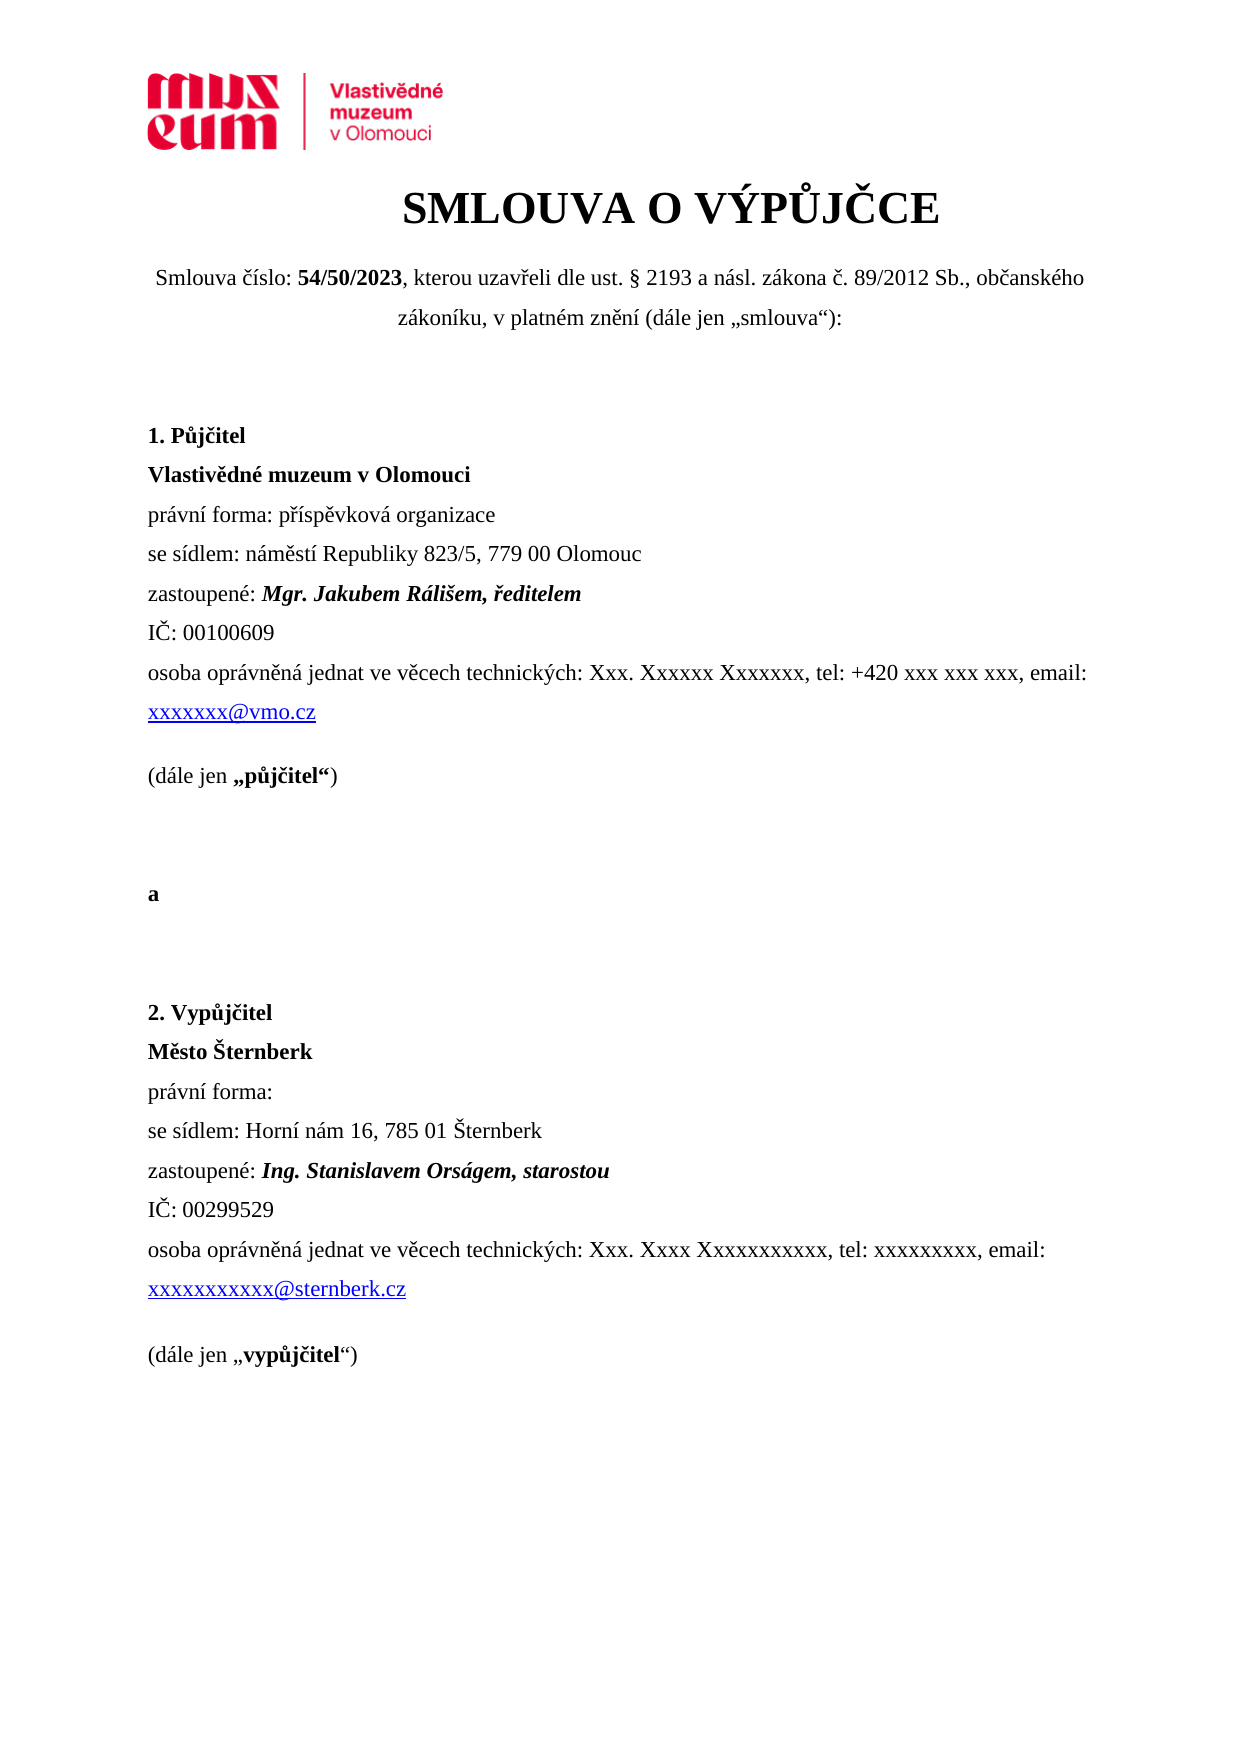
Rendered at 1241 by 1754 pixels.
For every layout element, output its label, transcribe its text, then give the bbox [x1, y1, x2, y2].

subtitle IČ: 00100609 [148, 619, 1093, 646]
text IČ: 00299529 [148, 1196, 1093, 1222]
text Smlouva číslo: 54/50/2023, kterou uzavřeli dle ust. § 2193 a násl. zákona č. 89/2012 Sb., občanského zákoníku, v platném znění (dále jen „smlouva“): [148, 264, 1093, 330]
text (dále jen „půjčitel“) [148, 762, 1093, 788]
subtitle právní forma: příspěvková organizace [148, 501, 1093, 527]
subtitle právní forma: [148, 1078, 1093, 1104]
subtitle 1. Půjčitel [148, 422, 1093, 448]
text zastoupené: Ing. Stanislavem Orságem, starostou [148, 1157, 1093, 1183]
subtitle SMLOUVA O VÝPŮJČCE [148, 181, 1093, 234]
text zastoupené: Mgr. Jakubem Rálišem, ředitelem [148, 580, 1093, 606]
subtitle Město Šternberk [148, 1038, 1093, 1064]
text se sídlem: Horní nám 16, 785 01 Šternberk [148, 1117, 1093, 1143]
text (dále jen „vypůjčitel“) [148, 1341, 1093, 1367]
subtitle osoba oprávněná jednat ve věcech technických: Xxx. Xxxxxx Xxxxxxx, tel: +420 xxx xxx xxx, email: xxxxxxx@vmo.cz [148, 659, 1093, 725]
subtitle osoba oprávněná jednat ve věcech technických: Xxx. Xxxx Xxxxxxxxxxx, tel: xxxxxxxxx, email: xxxxxxxxxxx@sternberk.cz [148, 1236, 1093, 1301]
text 2. Vypůjčitel [148, 999, 1093, 1025]
text a [148, 880, 1093, 907]
picture [147, 73, 443, 150]
subtitle Vlastivědné muzeum v Olomouci [148, 461, 1093, 488]
text se sídlem: náměstí Republiky 823/5, 779 00 Olomouc [148, 540, 1093, 567]
